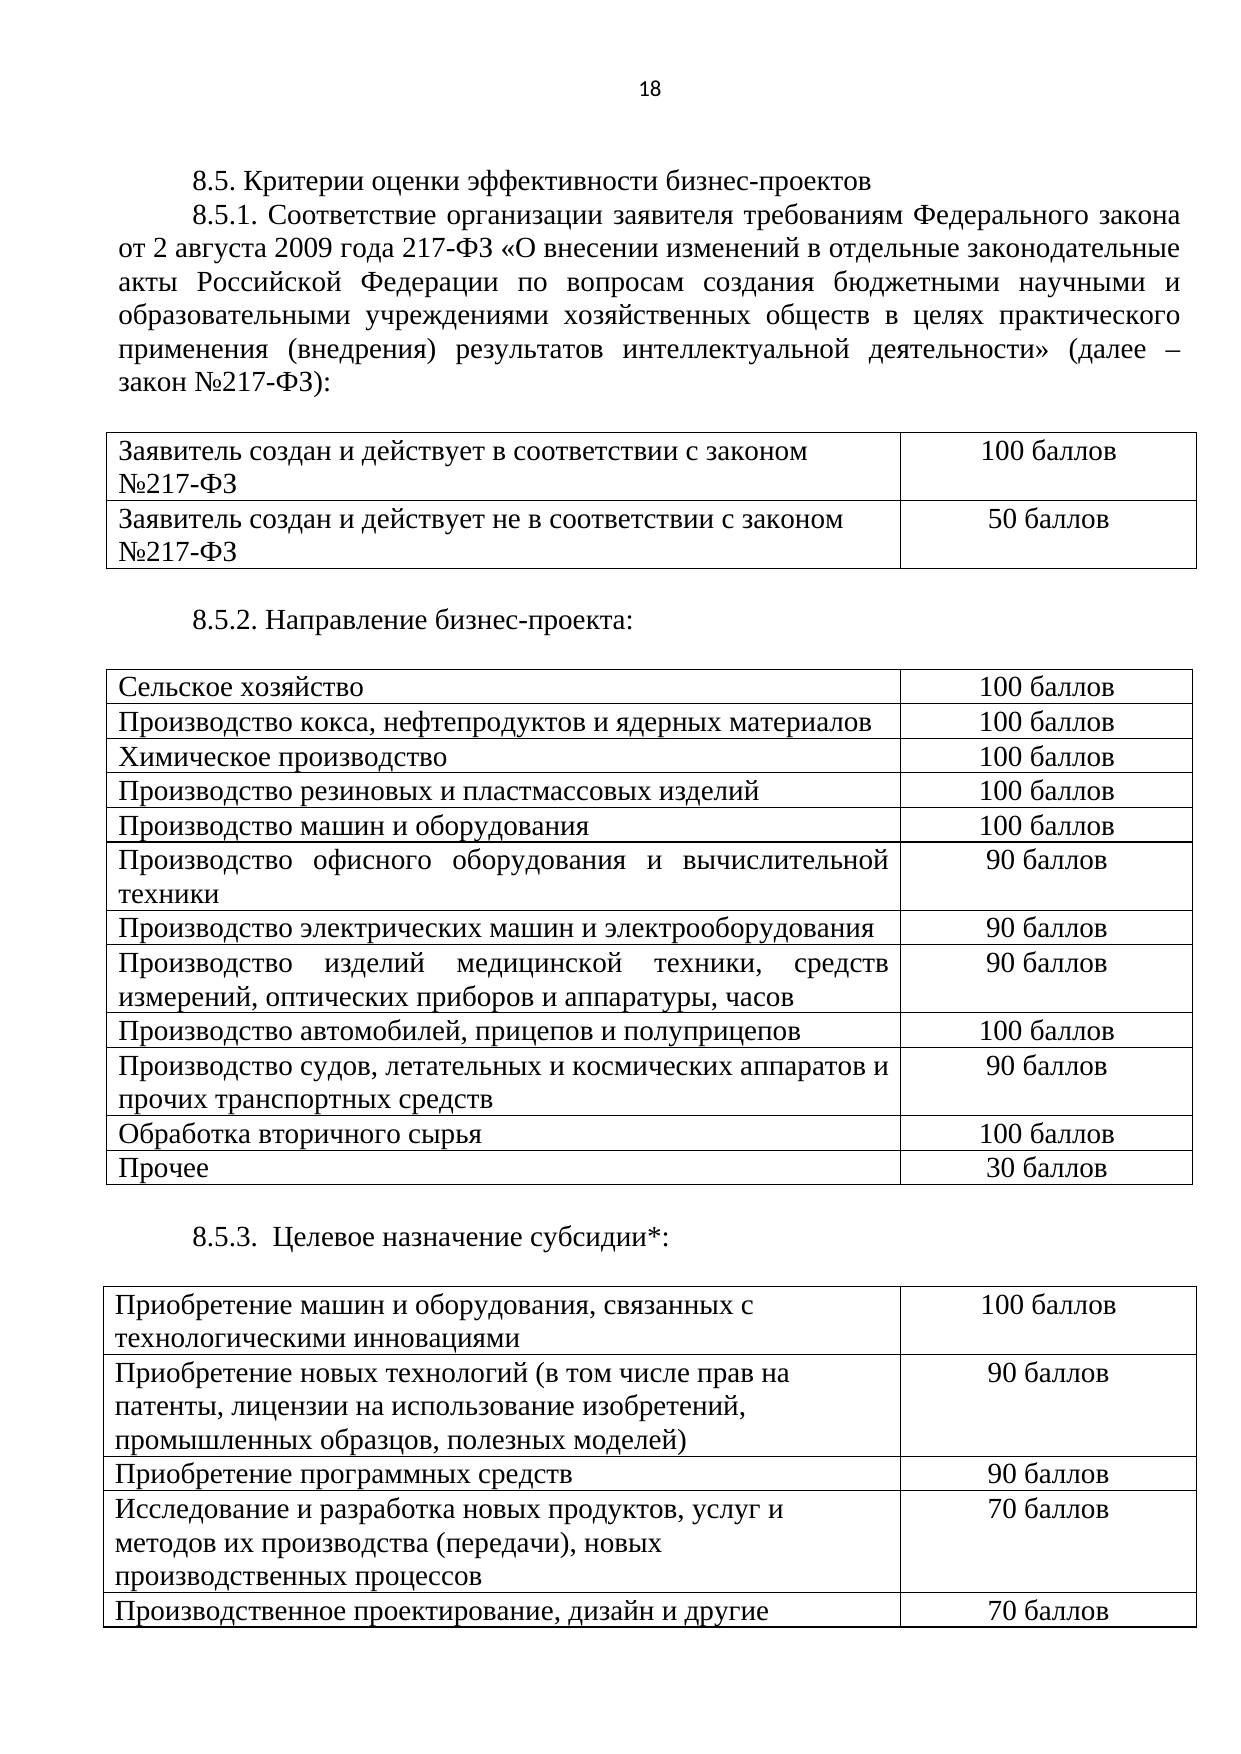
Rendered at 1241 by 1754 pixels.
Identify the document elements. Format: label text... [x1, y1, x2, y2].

table_cell Производство судов, летательных и космических аппаратов и прочих транспортных средств [107, 1048, 900, 1115]
table_cell Приобретение программных средств [104, 1457, 900, 1490]
table_cell 90 баллов [901, 1457, 1196, 1490]
table_cell 100 баллов [901, 1116, 1192, 1149]
table_cell Производство изделий медицинской техники, средств измерений, оптических приборов и аппаратуры, часов [107, 945, 900, 1012]
table_cell Химическое производство [107, 739, 900, 772]
table_cell 90 баллов [901, 1355, 1196, 1456]
table_cell 90 баллов [901, 843, 1192, 909]
table_header 100 баллов [901, 1287, 1196, 1354]
table_cell 70 баллов [901, 1593, 1196, 1626]
table_cell 100 баллов [901, 808, 1192, 841]
table_cell 70 баллов [901, 1491, 1196, 1592]
text 8.5.2. Направление бизнес-проекта: [118, 602, 1181, 636]
table_cell 100 баллов [901, 1013, 1192, 1047]
table_cell 100 баллов [901, 739, 1192, 772]
table_header 100 баллов [901, 433, 1196, 500]
table_header Сельское хозяйство [107, 670, 900, 703]
table_cell 90 баллов [901, 1048, 1192, 1115]
table_cell Производство машин и оборудования [107, 808, 900, 841]
table_cell 90 баллов [901, 911, 1192, 944]
table_cell 50 баллов [901, 501, 1196, 568]
table_cell 100 баллов [901, 704, 1192, 738]
text 8.5.1. Соответствие организации заявителя требованиям Федерального закона от 2 августа 2009 года 217-ФЗ «О внесении изменений в отдельные законодательные акты Российской Федерации по вопросам создания бюджетными научными и образовательными учреждениями хозяйственных обществ в целях практического применения (внедрения) результатов интеллектуальной деятельности» (далее – закон №217-ФЗ): [118, 197, 1181, 398]
text 8.5.3. Целевое назначение субсидии*: [118, 1219, 1181, 1252]
table_cell Производство автомобилей, прицепов и полуприцепов [107, 1013, 900, 1047]
table_cell Производство электрических машин и электрооборудования [107, 911, 900, 944]
text 8.5. Критерии оценки эффективности бизнес-проектов [118, 163, 1181, 197]
table_cell Производство офисного оборудования и вычислительной техники [107, 843, 900, 909]
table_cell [104, 1593, 900, 1626]
table_cell Обработка вторичного сырья [107, 1116, 900, 1149]
table_cell Приобретение новых технологий (в том числе прав на патенты, лицензии на использование изобретений, промышленных образцов, полезных моделей) [104, 1355, 900, 1456]
table_cell 30 баллов [901, 1151, 1192, 1184]
table_cell 100 баллов [901, 773, 1192, 807]
table_cell Производство кокса, нефтепродуктов и ядерных материалов [107, 704, 900, 738]
table_header Приобретение машин и оборудования, связанных с технологическими инновациями [104, 1287, 900, 1354]
table_header Заявитель создан и действует в соответствии с законом №217-ФЗ [107, 433, 900, 500]
table_header 100 баллов [901, 670, 1192, 703]
table_cell 90 баллов [901, 945, 1192, 1012]
table_cell Заявитель создан и действует не в соответствии с законом №217-ФЗ [107, 501, 900, 568]
table_cell Исследование и разработка новых продуктов, услуг и методов их производства (передачи), новых производственных процессов [104, 1491, 900, 1592]
table_cell Прочее [107, 1151, 900, 1184]
table_cell Производство резиновых и пластмассовых изделий [107, 773, 900, 807]
